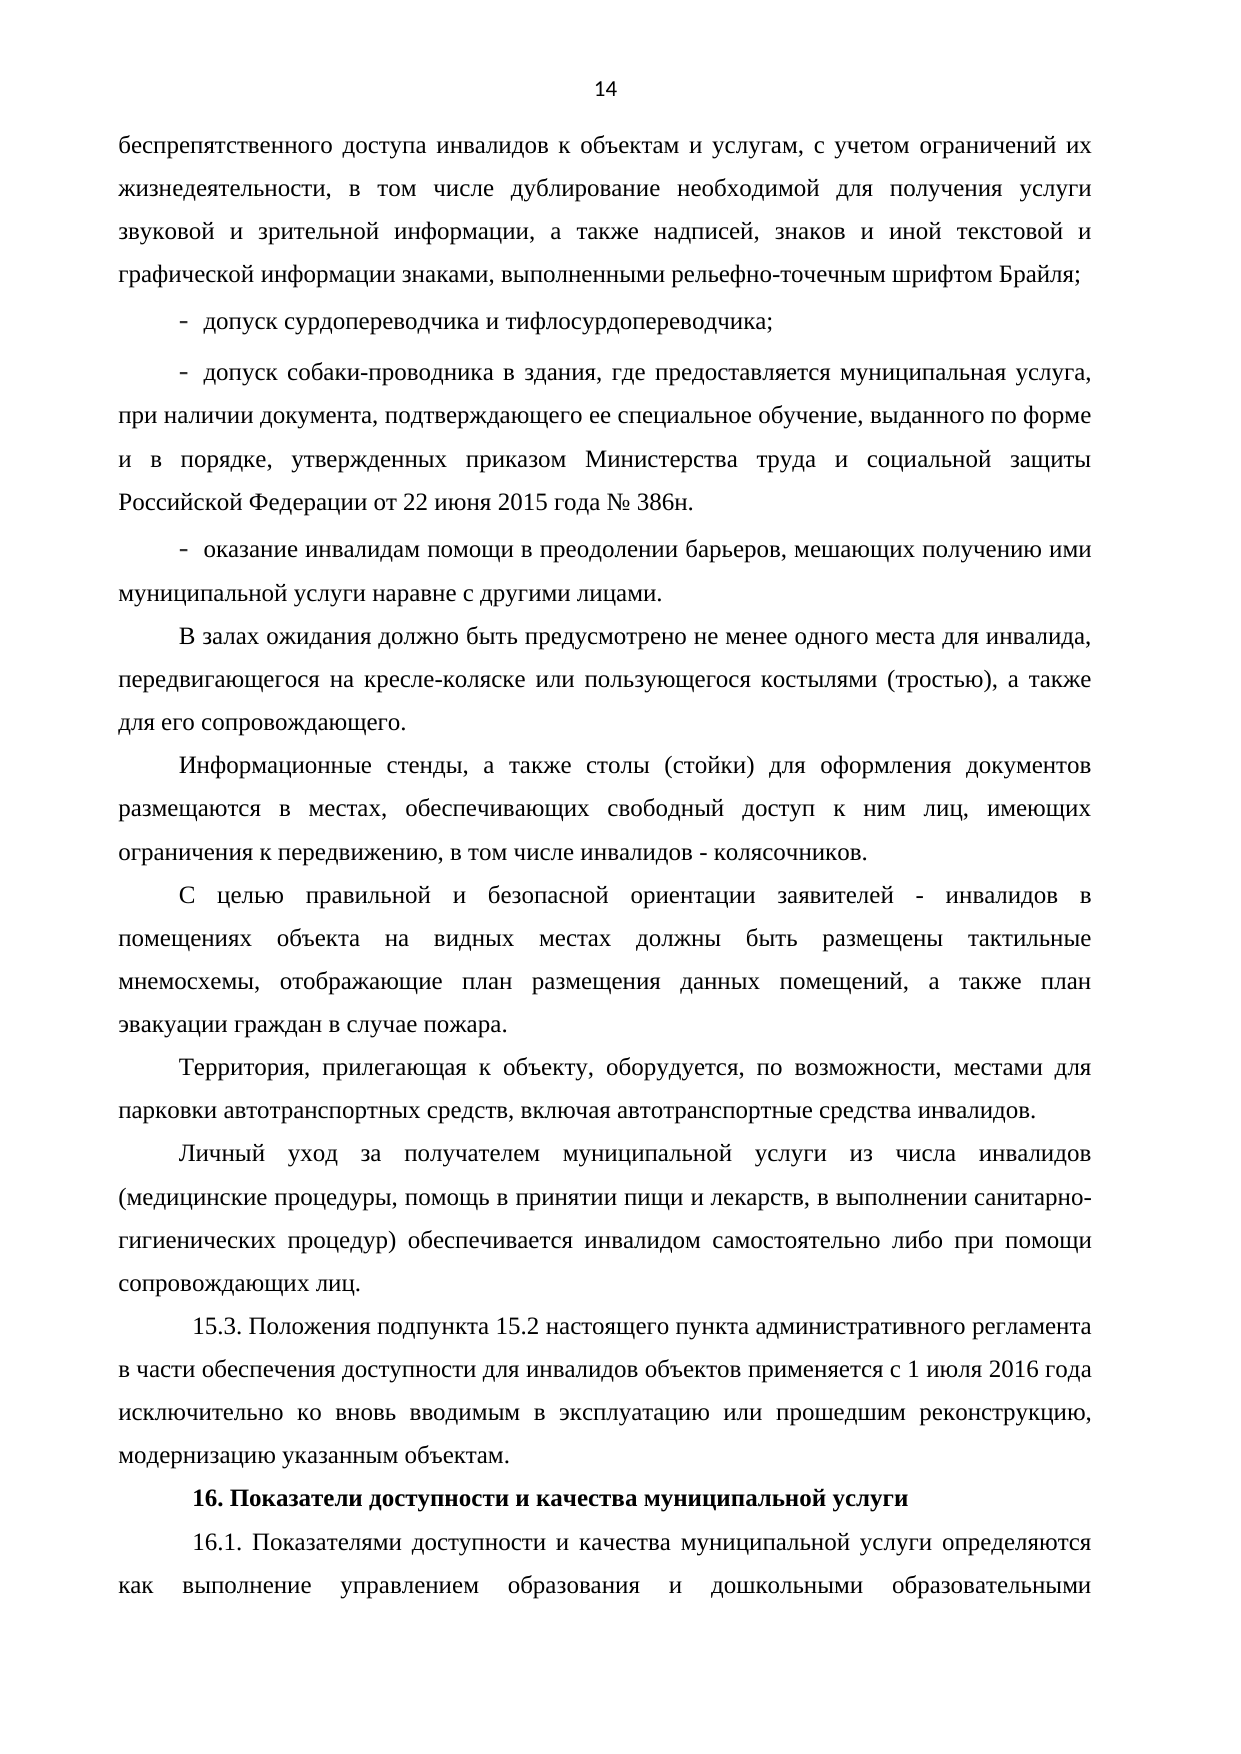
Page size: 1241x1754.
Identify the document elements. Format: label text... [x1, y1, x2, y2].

text Территория, прилегающая к объекту, оборудуется, по возможности, местами для парковки автотранспортных средств, включая автотранспортные средства инвалидов. [118, 1052, 1092, 1124]
list оказание инвалидам помощи в преодолении барьеров, мешающих получению ими муниципальной услуги наравне с другими лицами. [118, 530, 1092, 607]
text 16. Показатели доступности и качества муниципальной услуги [118, 1483, 1092, 1512]
text Личный уход за получателем муниципальной услуги из числа инвалидов (медицинские процедуры, помощь в принятии пищи и лекарств, в выполнении санитарно-гигиенических процедур) обеспечивается инвалидом самостоятельно либо при помощи сопровождающих лиц. [118, 1138, 1092, 1297]
text С целью правильной и безопасной ориентации заявителей - инвалидов в помещениях объекта на видных местах должны быть размещены тактильные мнемосхемы, отображающие план размещения данных помещений, а также план эвакуации граждан в случае пожара. [118, 880, 1092, 1038]
text В залах ожидания должно быть предусмотрено не менее одного места для инвалида, передвигающегося на кресле-коляске или пользующегося костылями (тростью), а также для его сопровождающего. [118, 621, 1092, 736]
list допуск собаки-проводника в здания, где предоставляется муниципальная услуга, при наличии документа, подтверждающего ее специальное обучение, выданного по форме и в порядке, утвержденных приказом Министерства труда и социальной защиты Российской Федерации от 22 июня 2015 года № 386н. [118, 353, 1092, 516]
text Информационные стенды, а также столы (стойки) для оформления документов размещаются в местах, обеспечивающих свободный доступ к ним лиц, имеющих ограничения к передвижению, в том числе инвалидов - колясочников. [118, 750, 1092, 865]
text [118, 1527, 1092, 1598]
list допуск сурдопереводчика и тифлосурдопереводчика; [118, 302, 1092, 336]
text 15.3. Положения подпункта 15.2 настоящего пункта административного регламента в части обеспечения доступности для инвалидов объектов применяется с 1 июля 2016 года исключительно ко вновь вводимым в эксплуатацию или прошедшим реконструкцию, модернизацию указанным объектам. [118, 1311, 1092, 1469]
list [118, 130, 1092, 288]
